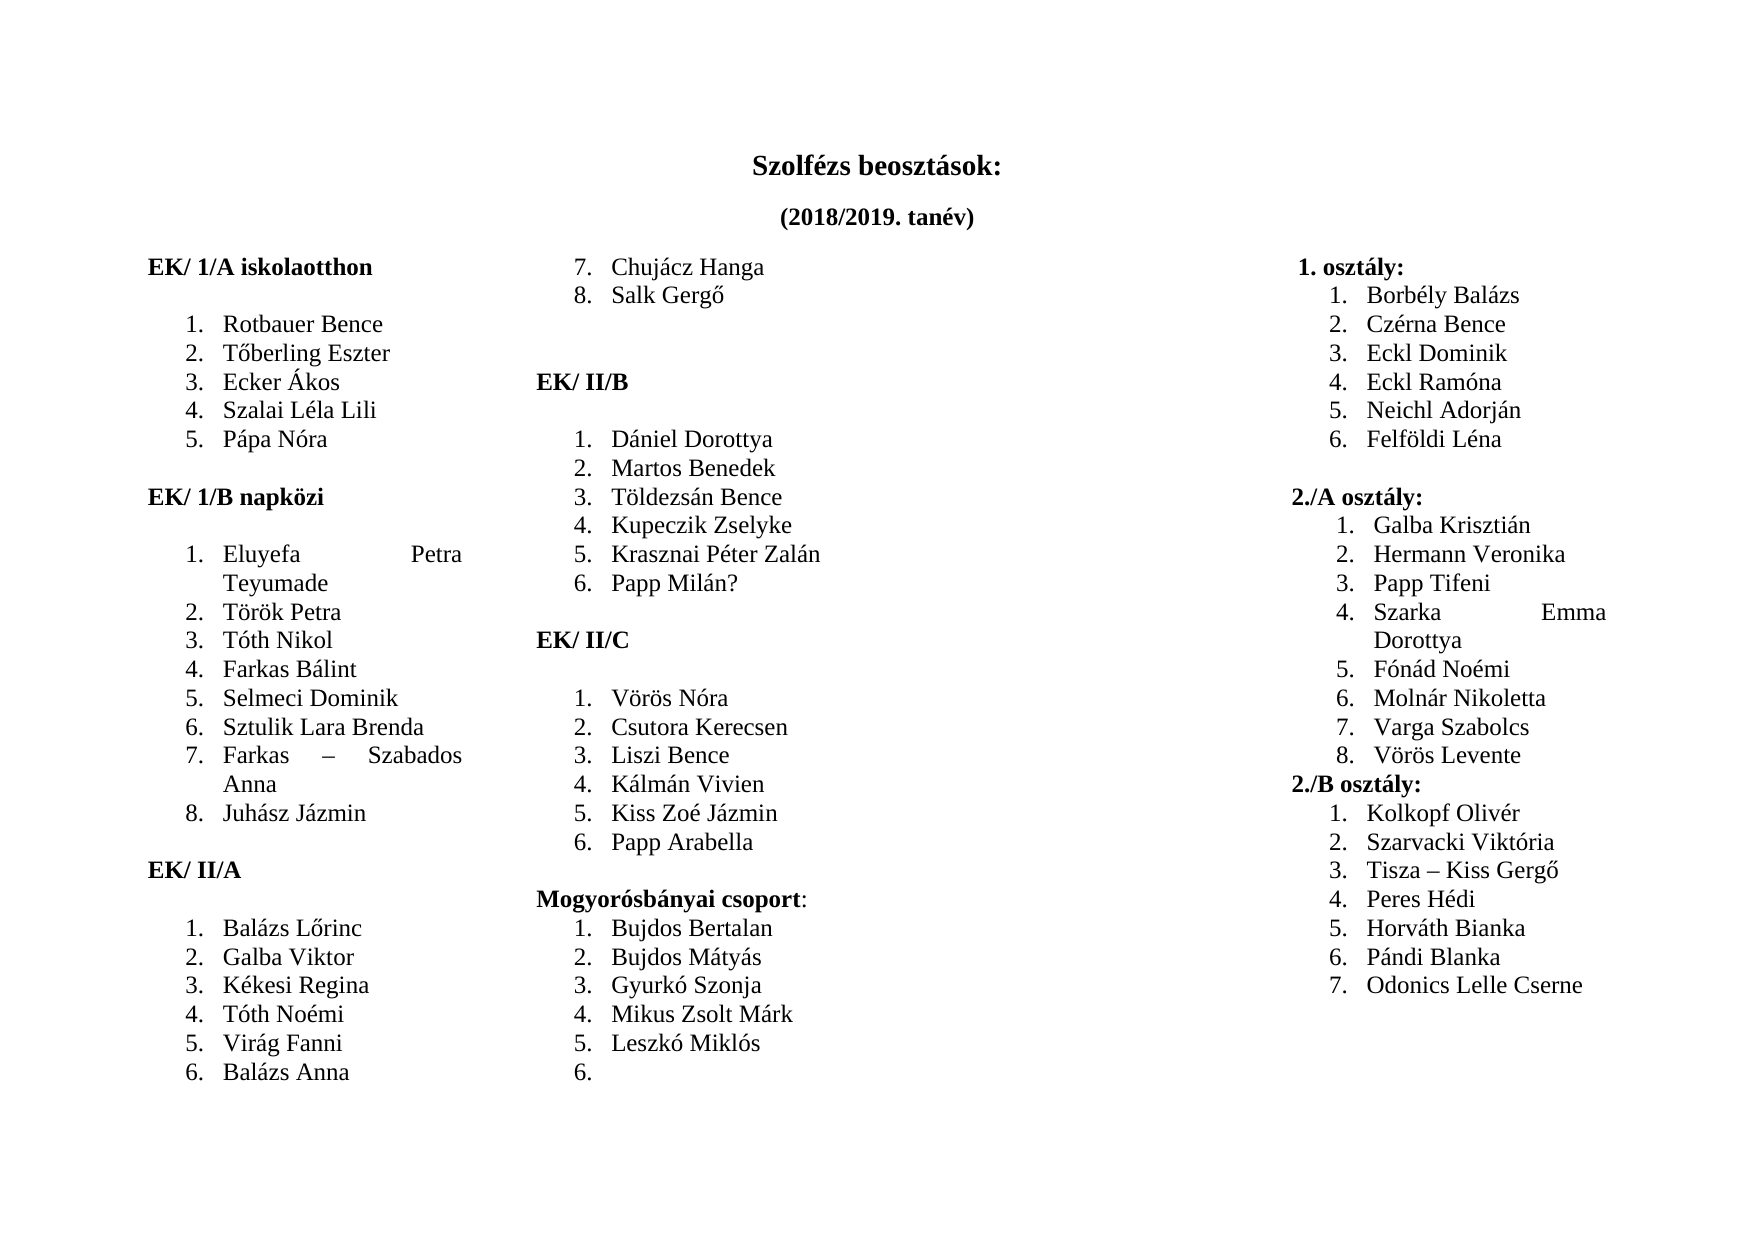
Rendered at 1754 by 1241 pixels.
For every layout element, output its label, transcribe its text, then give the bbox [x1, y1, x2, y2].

list Bujdos Mátyás [573, 942, 866, 970]
list Krasznai Péter Zalán [573, 539, 866, 568]
list Tőberling Eszter [185, 338, 462, 367]
list Borbély Balázs [1329, 280, 1606, 309]
text 2./A osztály: [1291, 482, 1606, 510]
list Eluyefa Petra Teyumade [185, 539, 462, 597]
list Sztulik Lara Brenda [185, 712, 462, 740]
list Felföldi Léna [1329, 424, 1606, 453]
list Galba Krisztián [1336, 510, 1606, 539]
text Mogyorósbányai csoport: [536, 884, 866, 913]
list Pápa Nóra [185, 424, 462, 453]
list Ecker Ákos [185, 367, 462, 395]
list Papp Tifeni [1336, 568, 1606, 597]
list Papp Milán? [573, 568, 866, 597]
list Kolkopf Olivér [1329, 798, 1606, 827]
list Vörös Levente [1336, 740, 1606, 769]
text EK/ II/A [148, 855, 462, 884]
list Rotbauer Bence [185, 309, 462, 338]
text EK/ II/B [536, 367, 866, 395]
list Gyurkó Szonja [573, 970, 866, 999]
list Tóth Nikol [185, 625, 462, 654]
list Tisza – Kiss Gergő [1329, 855, 1606, 884]
list Tóth Noémi [185, 999, 462, 1028]
list Papp Arabella [573, 827, 866, 855]
list Bujdos Bertalan [573, 913, 866, 942]
list Eckl Ramóna [1329, 367, 1606, 395]
list Szarvacki Viktória [1329, 827, 1606, 855]
text 2./B osztály: [1291, 769, 1606, 798]
list Töldezsán Bence [573, 482, 866, 510]
list Török Petra [185, 597, 462, 625]
list Mikus Zsolt Márk [573, 999, 866, 1028]
list Szarka Emma Dorottya [1336, 597, 1606, 654]
list Kékesi Regina [185, 970, 462, 999]
list Juhász Jázmin [185, 798, 462, 827]
list Salk Gergő [573, 280, 866, 309]
text 1. osztály: [1291, 252, 1606, 280]
text EK/ 1/B napközi [148, 482, 462, 510]
list Hermann Veronika [1336, 539, 1606, 568]
list Balázs Lőrinc [185, 913, 462, 942]
list Dániel Dorottya [573, 424, 866, 453]
list Virág Fanni [185, 1028, 462, 1057]
list Kupeczik Zselyke [573, 510, 866, 539]
list Fónád Noémi [1336, 654, 1606, 683]
text EK/ 1/A iskolaotthon [148, 252, 462, 280]
list Vörös Nóra [573, 683, 866, 712]
list Horváth Bianka [1329, 913, 1606, 942]
text (2018/2019. tanév) [148, 202, 1606, 231]
list Farkas Bálint [185, 654, 462, 683]
list Molnár Nikoletta [1336, 683, 1606, 712]
list Martos Benedek [573, 453, 866, 482]
list Szalai Léla Lili [185, 395, 462, 424]
list Liszi Bence [573, 740, 866, 769]
list Varga Szabolcs [1336, 712, 1606, 740]
list Selmeci Dominik [185, 683, 462, 712]
text EK/ II/C [536, 625, 866, 654]
list Kiss Zoé Jázmin [573, 798, 866, 827]
list Leszkó Miklós [573, 1028, 866, 1057]
list Farkas – Szabados Anna [185, 740, 462, 798]
list Neichl Adorján [1329, 395, 1606, 424]
list Balázs Anna [185, 1057, 462, 1085]
list Odonics Lelle Cserne [1329, 970, 1606, 999]
list Chujácz Hanga [573, 252, 866, 280]
text Szolfézs beosztások: [148, 148, 1606, 181]
list Galba Viktor [185, 942, 462, 970]
list Pándi Blanka [1329, 942, 1606, 970]
list Peres Hédi [1329, 884, 1606, 913]
list Eckl Dominik [1329, 338, 1606, 367]
list Kálmán Vivien [573, 769, 866, 798]
list Csutora Kerecsen [573, 712, 866, 740]
list Czérna Bence [1329, 309, 1606, 338]
